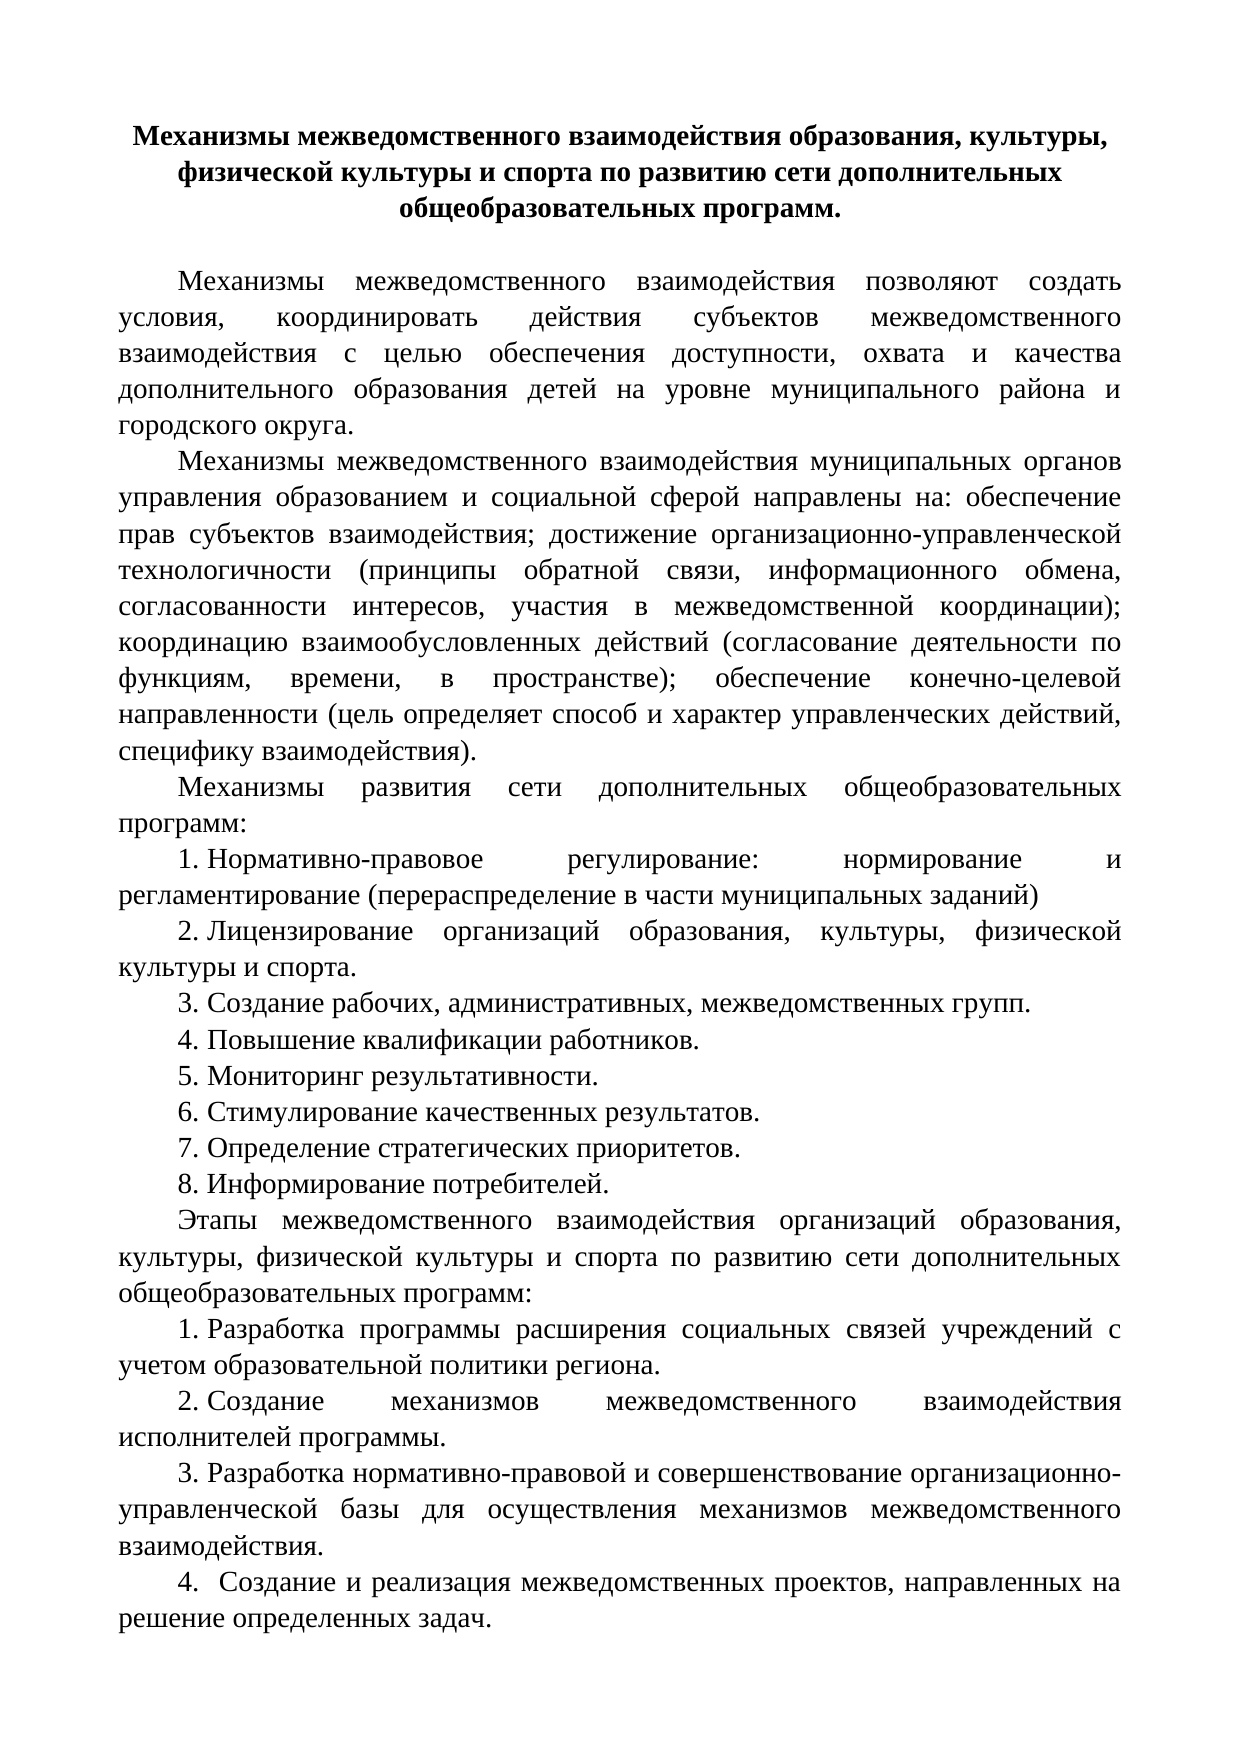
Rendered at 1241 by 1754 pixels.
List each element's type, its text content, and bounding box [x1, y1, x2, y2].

text 4. Создание и реализация межведомственных проектов, направленных на решение определенных задач. [118, 1564, 1122, 1634]
list Разработка программы расширения социальных связей учреждений с учетом образовательной политики региона. [118, 1311, 1122, 1381]
text Механизмы развития сети дополнительных общеобразовательных программ: [118, 769, 1122, 838]
text Механизмы межведомственного взаимодействия муниципальных органов управления образованием и социальной сферой направлены на: обеспечение прав субъектов взаимодействия; достижение организационно-управленческой технологичности (принципы обратной связи, информационного обмена, согласованности интересов, участия в межведомственной координации); координацию взаимообусловленных действий (согласование деятельности по функциям, времени, в пространстве); обеспечение конечно-целевой направленности (цель определяет способ и характер управленческих действий, специфику взаимодействия). [118, 443, 1122, 766]
text 6. Стимулирование качественных результатов. [118, 1094, 1122, 1128]
text 4. Повышение квалификации работников. [118, 1022, 1122, 1055]
text Этапы межведомственного взаимодействия организаций образования, культуры, физической культуры и спорта по развитию сети дополнительных общеобразовательных программ: [118, 1202, 1122, 1308]
text Механизмы межведомственного взаимодействия позволяют создать условия, координировать действия субъектов межведомственного взаимодействия с целью обеспечения доступности, охвата и качества дополнительного образования детей на уровне муниципального района и городского округа. [118, 263, 1122, 441]
text 3. Разработка нормативно-правовой и совершенствование организационно-управленческой базы для осуществления механизмов межведомственного взаимодействия. [118, 1456, 1122, 1561]
text 7. Определение стратегических приоритетов. [118, 1130, 1122, 1164]
list Создание механизмов межведомственного взаимодействия исполнителей программы. [118, 1383, 1122, 1453]
text Механизмы межведомственного взаимодействия образования, культуры, физической культуры и спорта по развитию сети дополнительных общеобразовательных программ. [118, 118, 1122, 224]
text 3. Создание рабочих, административных, межведомственных групп. [118, 986, 1122, 1019]
text 5. Мониторинг результативности. [118, 1058, 1122, 1091]
text 1. Нормативно-правовое регулирование: нормирование и регламентирование (перераспределение в части муниципальных заданий) [118, 841, 1122, 911]
text 8. Информирование потребителей. [118, 1166, 1122, 1200]
text 2. Лицензирование организаций образования, культуры, физической культуры и спорта. [118, 913, 1122, 983]
